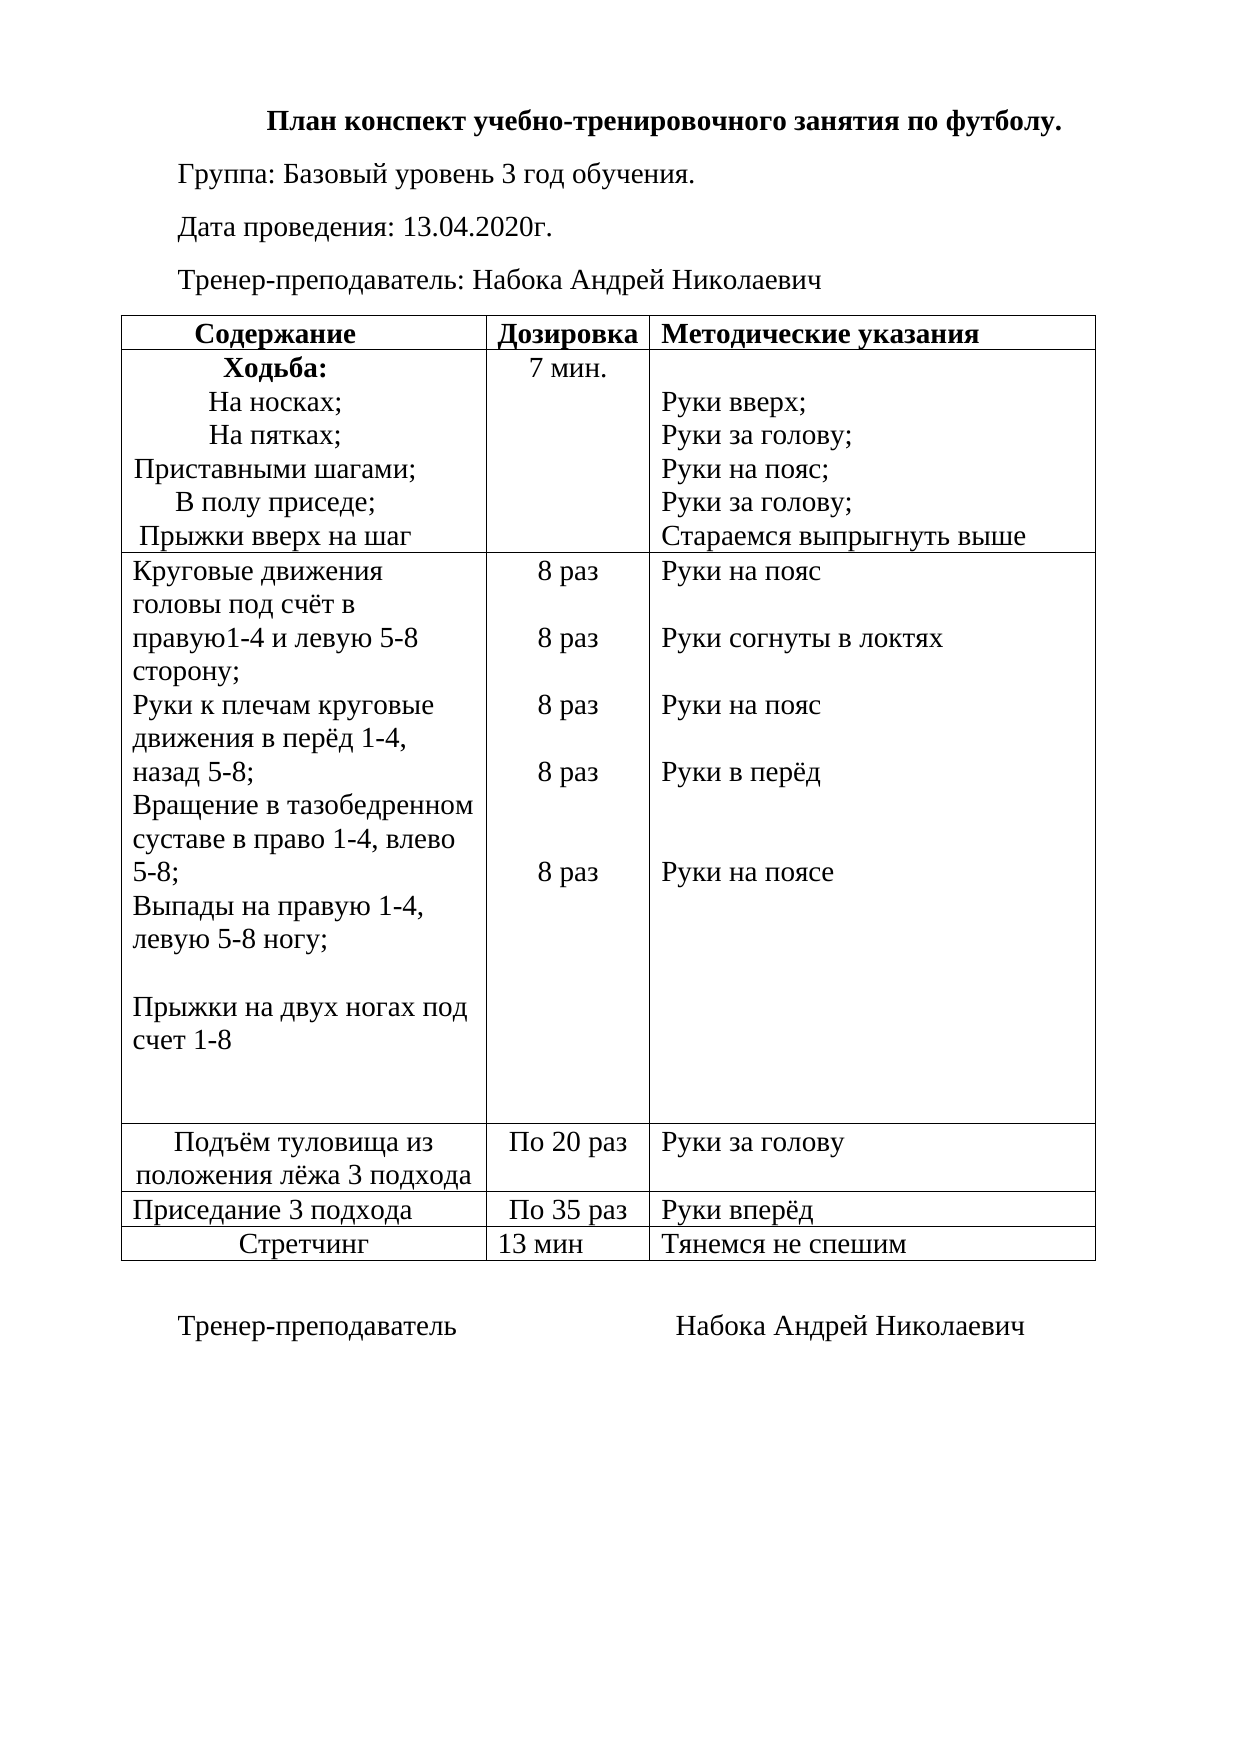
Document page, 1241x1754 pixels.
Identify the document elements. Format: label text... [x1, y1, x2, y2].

table_cell По 35 раз [487, 1192, 649, 1226]
text Тренер-преподаватель: Набока Андрей Николаевич [177, 262, 1152, 295]
table_cell Круговые движения головы под счёт в правую1-4 и левую 5-8 сторону; Руки к плечам круговые движения в перёд 1-4, назад 5-8; Вращение в тазобедренном суставе в право 1-4, влево 5-8; Выпады на правую 1-4, левую 5-8 ногу; Прыжки на двух ногах под счет 1-8 [122, 553, 486, 1123]
table_cell Стретчинг [122, 1227, 486, 1260]
table_cell Приседание 3 подхода [122, 1192, 486, 1226]
text Дата проведения: 13.04.2020г. [177, 209, 1152, 243]
table_cell 8 раз 8 раз 8 раз 8 раз 8 раз [487, 553, 649, 1123]
table_cell Ходьба: На носках; На пятках; Приставными шагами; В полу приседе; Прыжки вверх на шаг [122, 350, 486, 552]
text Тренер-преподаватель Набока Андрей Николаевич [177, 1308, 1152, 1342]
table_cell Подъём туловища из положения лёжа 3 подхода [122, 1124, 486, 1191]
table_header Содержание [122, 316, 486, 349]
table_cell Тянемся не спешим [650, 1227, 1095, 1260]
table_cell Руки вверх; Руки за голову; Руки на пояс; Руки за голову; Стараемся выпрыгнуть выше [650, 350, 1095, 552]
text Группа: Базовый уровень 3 год обучения. [177, 156, 1152, 190]
table_cell Руки на пояс Руки согнуты в локтях Руки на пояс Руки в перёд Руки на поясе [650, 553, 1095, 1123]
text План конспект учебно-тренировочного занятия по футболу. [177, 103, 1152, 137]
table_header Дозировка [487, 316, 649, 349]
table_cell Руки вперёд [650, 1192, 1095, 1226]
table_cell По 20 раз [487, 1124, 649, 1191]
table_header Методические указания [650, 316, 1095, 349]
table_cell 7 мин. [487, 350, 649, 552]
table_cell Руки за голову [650, 1124, 1095, 1191]
table_cell 13 мин [487, 1227, 649, 1260]
